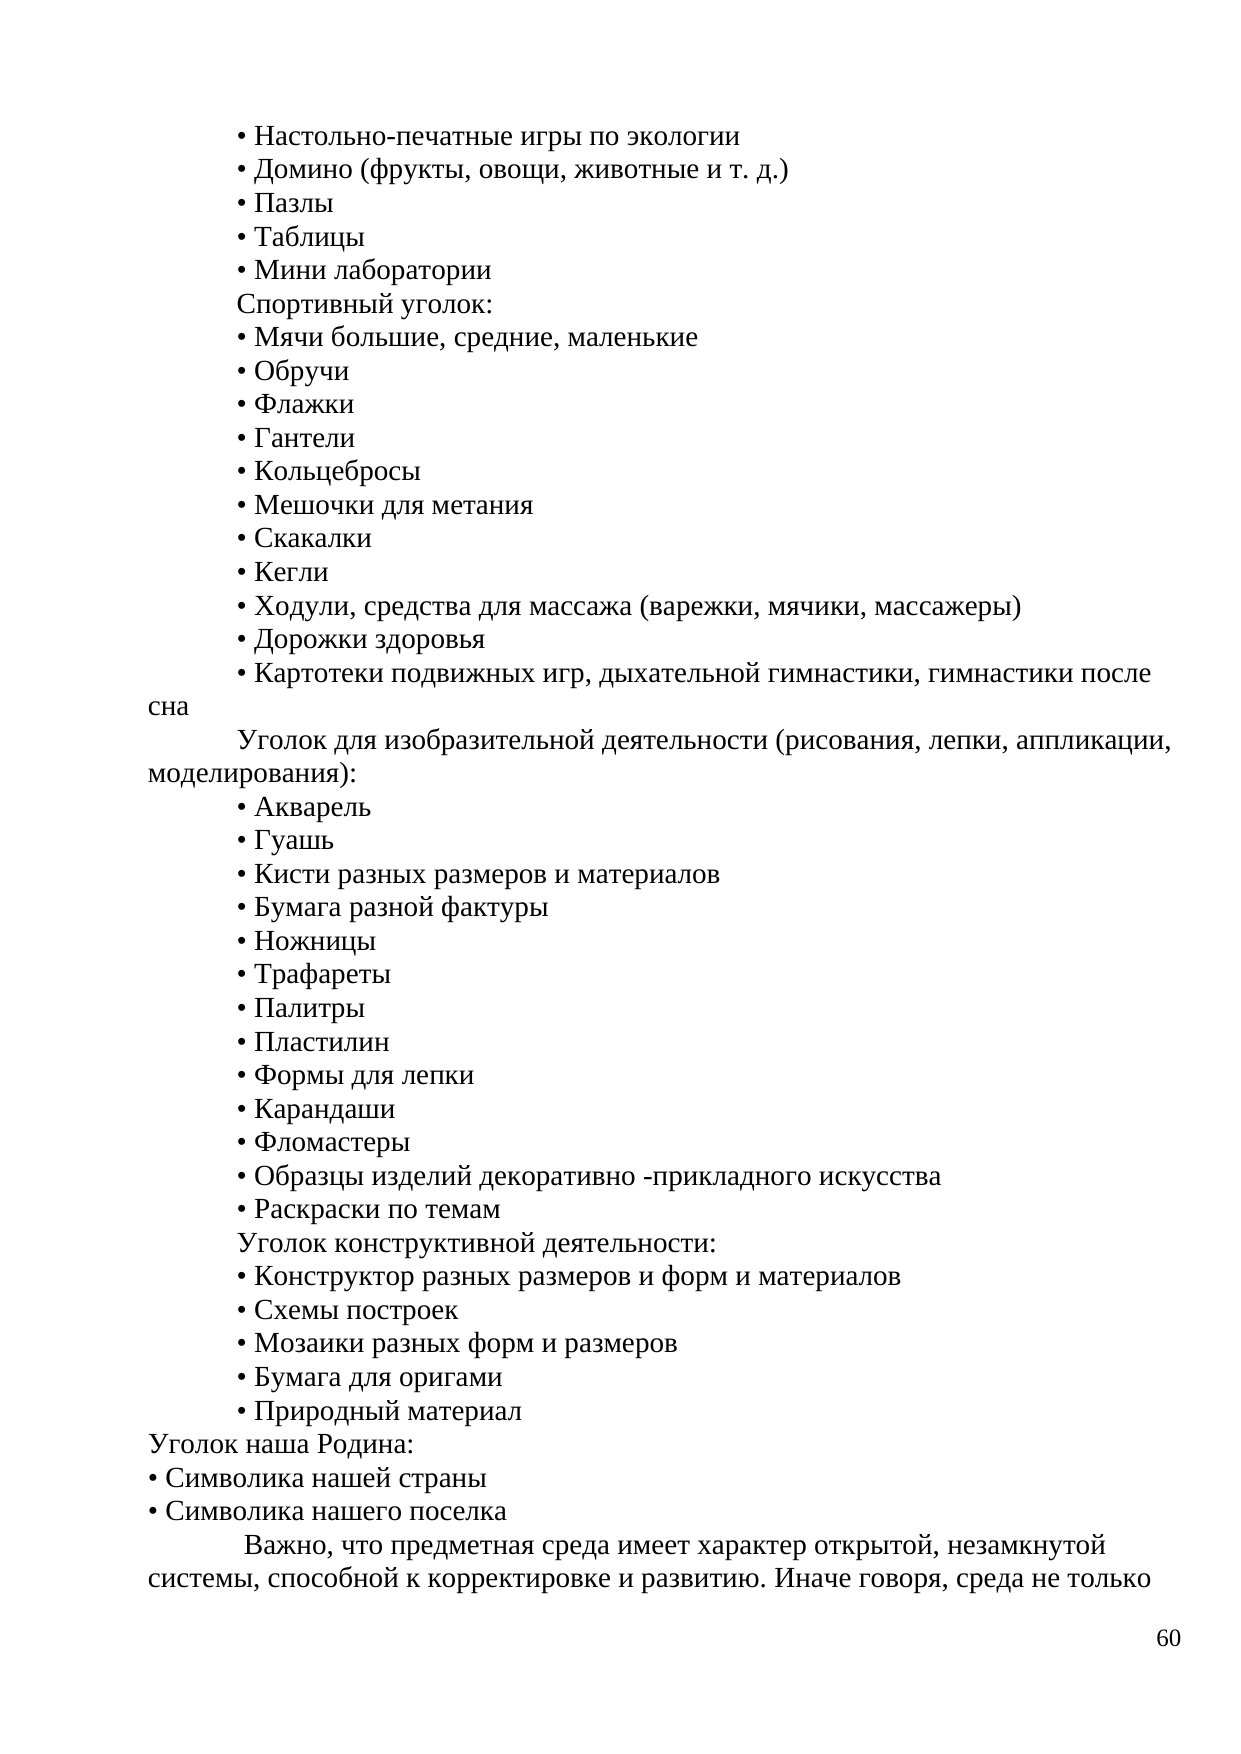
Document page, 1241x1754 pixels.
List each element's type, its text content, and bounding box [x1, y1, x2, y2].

text Уголок наша Родина: [148, 1426, 1181, 1460]
text • Символика нашей страны [148, 1460, 1181, 1493]
text • Палитры [148, 990, 1181, 1024]
text • Трафареты [148, 957, 1181, 990]
text • Схемы построек [148, 1292, 1181, 1326]
text • Гуашь [148, 822, 1181, 856]
text • Дорожки здоровья [148, 621, 1181, 655]
text • Фломастеры [148, 1124, 1181, 1158]
text • Раскраски по темам [148, 1191, 1181, 1225]
text • Кольцебросы [148, 453, 1181, 487]
text • Мозаики разных форм и размеров [148, 1326, 1181, 1359]
text • Ходули, средства для массажа (варежки, мячики, массажеры) [148, 588, 1181, 621]
text • Флажки [148, 386, 1181, 420]
text • Мячи большие, средние, маленькие [148, 319, 1181, 353]
text Уголок конструктивной деятельности: [148, 1225, 1181, 1258]
text • Скакалки [148, 521, 1181, 554]
text Уголок для изобразительной деятельности (рисования, лепки, аппликации, моделирования): [148, 722, 1181, 789]
text • Настольно-печатные игры по экологии [148, 118, 1181, 152]
text Спортивный уголок: [148, 286, 1181, 319]
text • Бумага для оригами [148, 1359, 1181, 1393]
text • Бумага разной фактуры [148, 889, 1181, 923]
text • Домино (фрукты, овощи, животные и т. д.) [148, 152, 1181, 185]
text • Таблицы [148, 219, 1181, 252]
text • Кегли [148, 554, 1181, 588]
text • Мини лаборатории [148, 252, 1181, 286]
text • Ножницы [148, 923, 1181, 957]
text • Кисти разных размеров и материалов [148, 856, 1181, 889]
text • Природный материал [148, 1393, 1181, 1426]
text • Формы для лепки [148, 1057, 1181, 1091]
text • Гантели [148, 420, 1181, 453]
text • Карандаши [148, 1091, 1181, 1124]
text • Мешочки для метания [148, 487, 1181, 521]
text • Картотеки подвижных игр, дыхательной гимнастики, гимнастики после сна [148, 655, 1181, 722]
text • Акварель [148, 789, 1181, 822]
text • Конструктор разных размеров и форм и материалов [148, 1258, 1181, 1292]
text • Символика нашего поселка [148, 1493, 1181, 1527]
text • Пластилин [148, 1024, 1181, 1057]
text • Обручи [148, 353, 1181, 386]
text • Пазлы [148, 185, 1181, 219]
text • Образцы изделий декоративно -прикладного искусства [148, 1158, 1181, 1191]
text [148, 1527, 1181, 1594]
